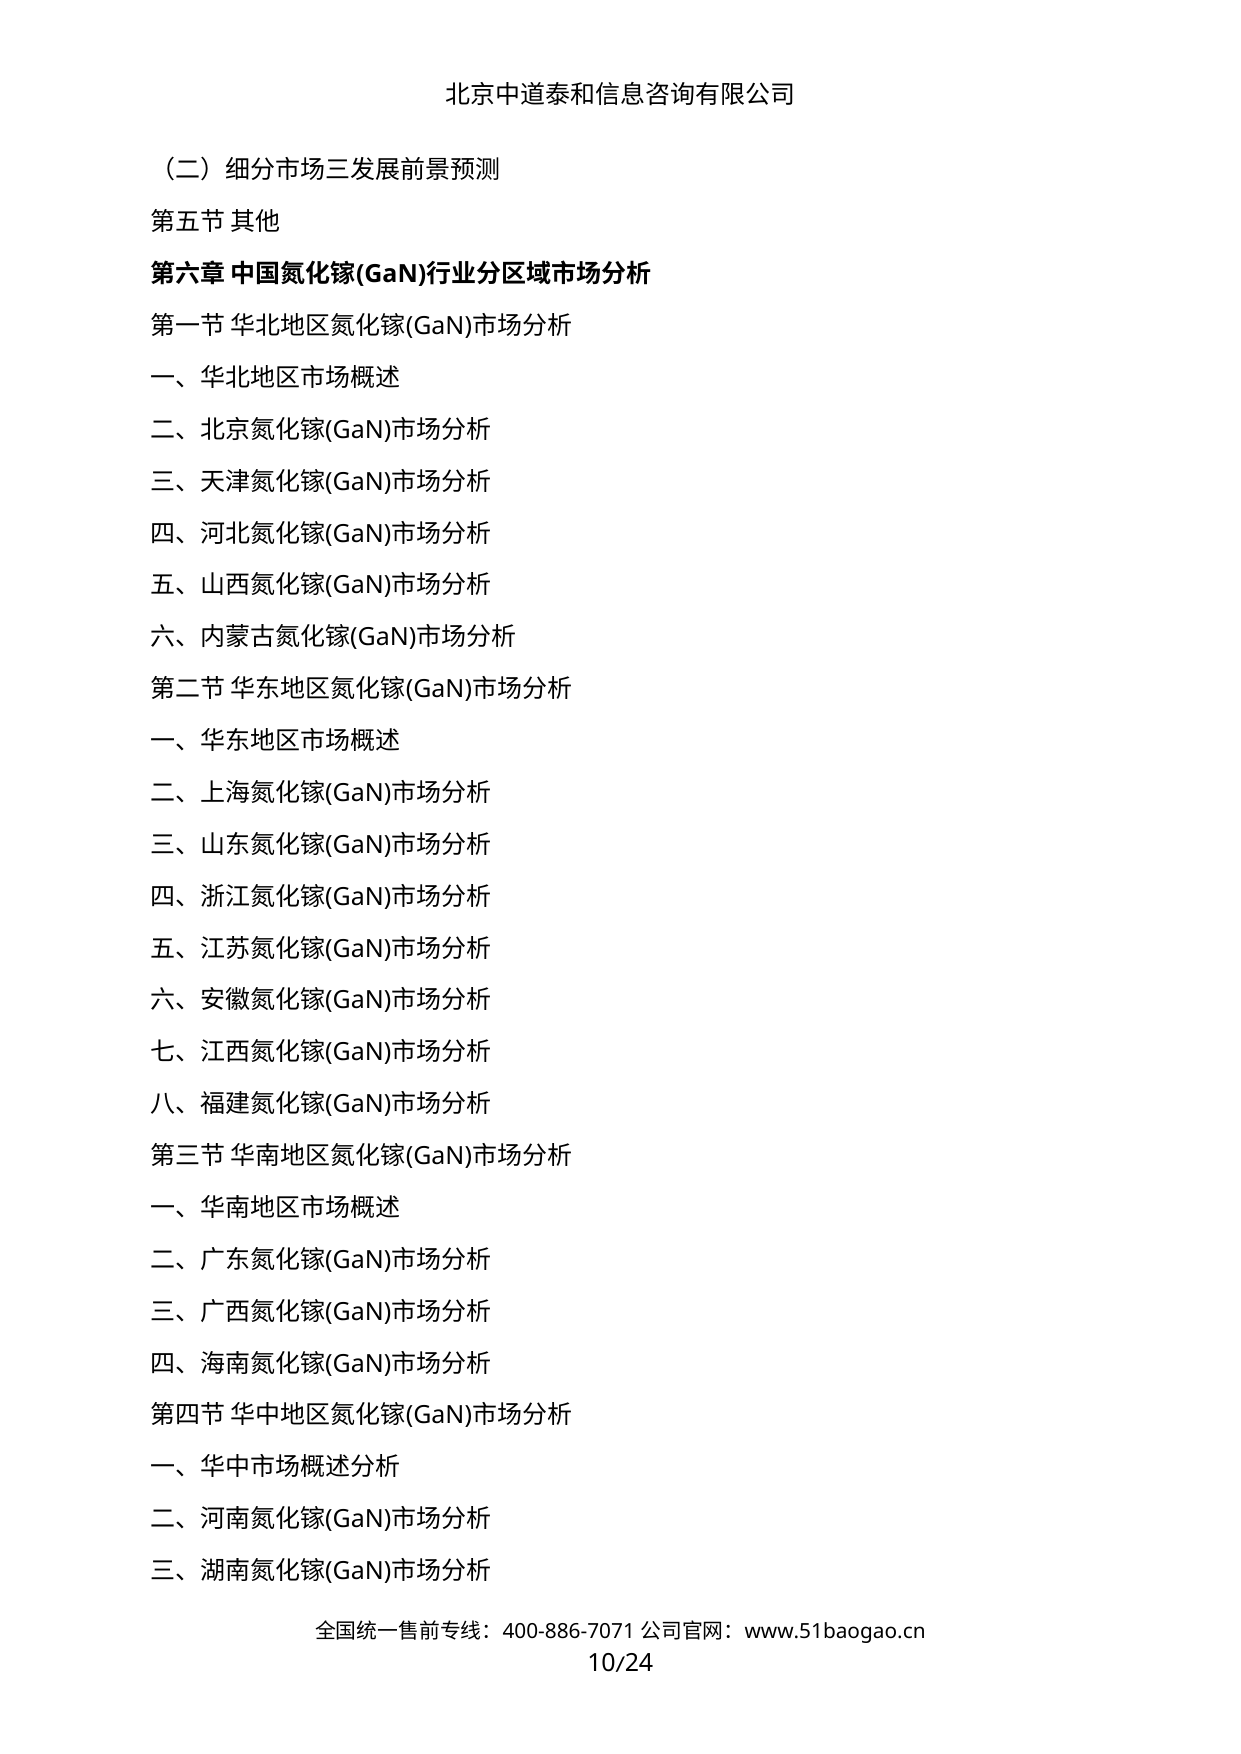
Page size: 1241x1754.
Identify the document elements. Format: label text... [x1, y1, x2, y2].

text 第五节 其他 [150, 202, 1090, 238]
text 五、山西氮化镓(GaN)市场分析 [150, 565, 1090, 601]
text 第六章 中国氮化镓(GaN)行业分区域市场分析 [150, 254, 1090, 290]
text 第四节 华中地区氮化镓(GaN)市场分析 [150, 1395, 1090, 1431]
text 二、河南氮化镓(GaN)市场分析 [150, 1499, 1090, 1535]
text 二、上海氮化镓(GaN)市场分析 [150, 772, 1090, 809]
text 四、海南氮化镓(GaN)市场分析 [150, 1343, 1090, 1379]
text 六、安徽氮化镓(GaN)市场分析 [150, 980, 1090, 1016]
text 六、内蒙古氮化镓(GaN)市场分析 [150, 617, 1090, 653]
text 三、湖南氮化镓(GaN)市场分析 [150, 1551, 1090, 1587]
text 第一节 华北地区氮化镓(GaN)市场分析 [150, 306, 1090, 342]
text 二、广东氮化镓(GaN)市场分析 [150, 1239, 1090, 1276]
text 一、华东地区市场概述 [150, 721, 1090, 757]
text 三、天津氮化镓(GaN)市场分析 [150, 461, 1090, 497]
text 第三节 华南地区氮化镓(GaN)市场分析 [150, 1136, 1090, 1172]
text 一、华北地区市场概述 [150, 357, 1090, 394]
text 八、福建氮化镓(GaN)市场分析 [150, 1084, 1090, 1120]
text 七、江西氮化镓(GaN)市场分析 [150, 1032, 1090, 1068]
text 一、华南地区市场概述 [150, 1187, 1090, 1224]
text 四、河北氮化镓(GaN)市场分析 [150, 513, 1090, 549]
text 四、浙江氮化镓(GaN)市场分析 [150, 876, 1090, 912]
text 三、广西氮化镓(GaN)市场分析 [150, 1291, 1090, 1327]
text 一、华中市场概述分析 [150, 1447, 1090, 1483]
text 三、山东氮化镓(GaN)市场分析 [150, 824, 1090, 861]
text 第二节 华东地区氮化镓(GaN)市场分析 [150, 669, 1090, 705]
text 五、江苏氮化镓(GaN)市场分析 [150, 928, 1090, 964]
text （二）细分市场三发展前景预测 [150, 150, 1090, 186]
text 二、北京氮化镓(GaN)市场分析 [150, 409, 1090, 446]
